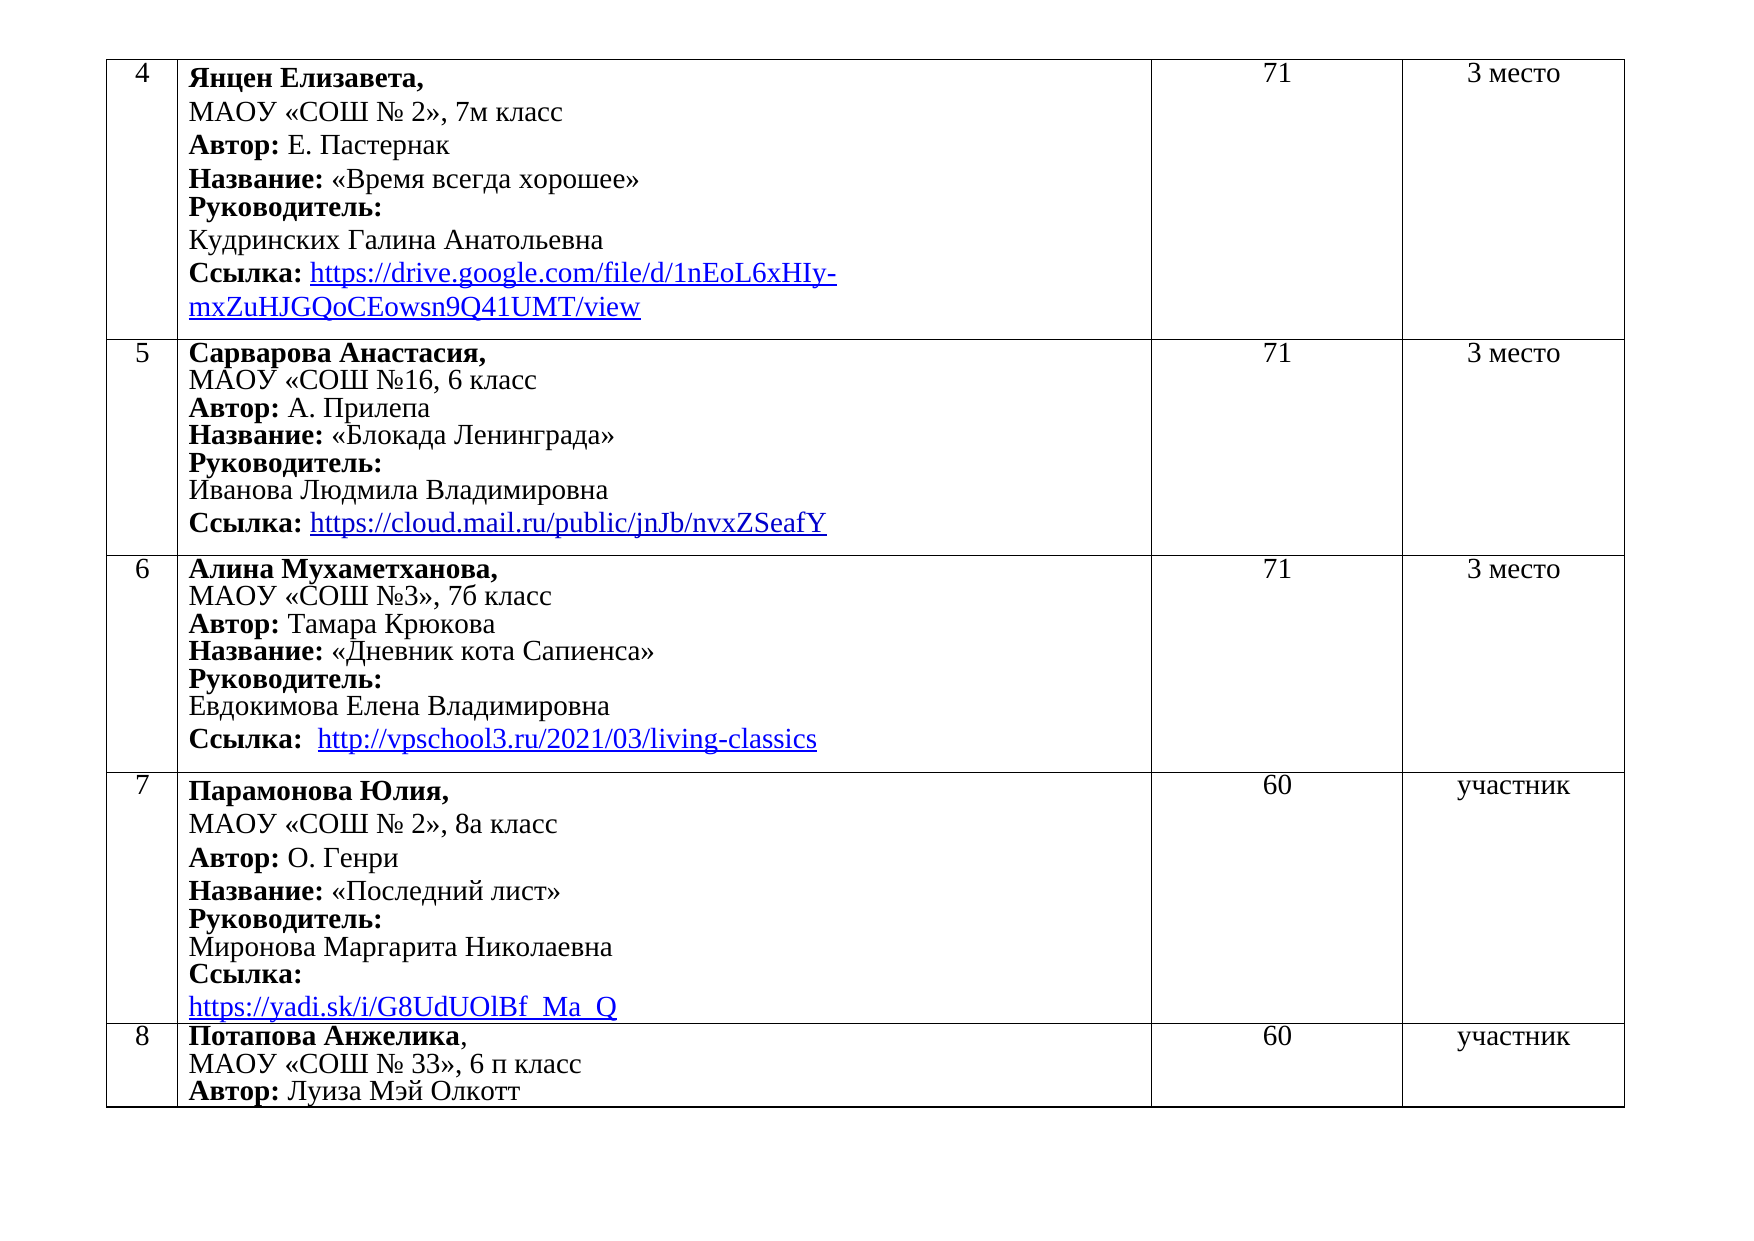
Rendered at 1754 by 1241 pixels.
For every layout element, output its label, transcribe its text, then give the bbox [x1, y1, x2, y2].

table_cell 7 [107, 773, 177, 1023]
table_cell 3 место [1403, 340, 1624, 555]
table_cell 3 место [1403, 60, 1624, 339]
table_cell 71 [1152, 340, 1402, 555]
table_cell Парамонова Юлия, МАОУ «СОШ № 2», 8а класс Автор: О. Генри Название: «Последний лист» Руководитель: Миронова Маргарита Николаевна Ссылка: https://yadi.sk/i/G8UdUOlBf_Ma_Q [178, 773, 1151, 1023]
table_cell 6 [107, 556, 177, 772]
table_cell Янцен Елизавета, МАОУ «СОШ № 2», 7м класс Автор: Е. Пастернак Название: «Время всегда хорошее» Руководитель: Кудринских Галина Анатольевна Ссылка: https://drive.google.com/file/d/1nEoL6xHIy-mxZuHJGQoCEowsn9Q41UMT/view [178, 60, 1151, 339]
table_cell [178, 1024, 1151, 1106]
table_cell 8 [107, 1024, 177, 1106]
table_cell 4 [107, 60, 177, 339]
table_cell 5 [107, 340, 177, 555]
table_cell 71 [1152, 556, 1402, 772]
table_cell участник [1403, 773, 1624, 1023]
table_cell 60 [1152, 773, 1402, 1023]
table_cell 3 место [1403, 556, 1624, 772]
table_cell 60 [1152, 1024, 1402, 1106]
table_cell Сарварова Анастасия, МАОУ «СОШ №16, 6 класс Автор: А. Прилепа Название: «Блокада Ленинграда» Руководитель: Иванова Людмила Владимировна Ссылка: https://cloud.mail.ru/public/jnJb/nvxZSeafY [178, 340, 1151, 555]
table_cell участник [1403, 1024, 1624, 1106]
table_cell Алина Мухаметханова, МАОУ «СОШ №3», 7б класс Автор: Тамара Крюкова Название: «Дневник кота Сапиенса» Руководитель: Евдокимова Елена Владимировна Ссылка: http://vpschool3.ru/2021/03/living-classics [178, 556, 1151, 772]
table_cell 71 [1152, 60, 1402, 339]
